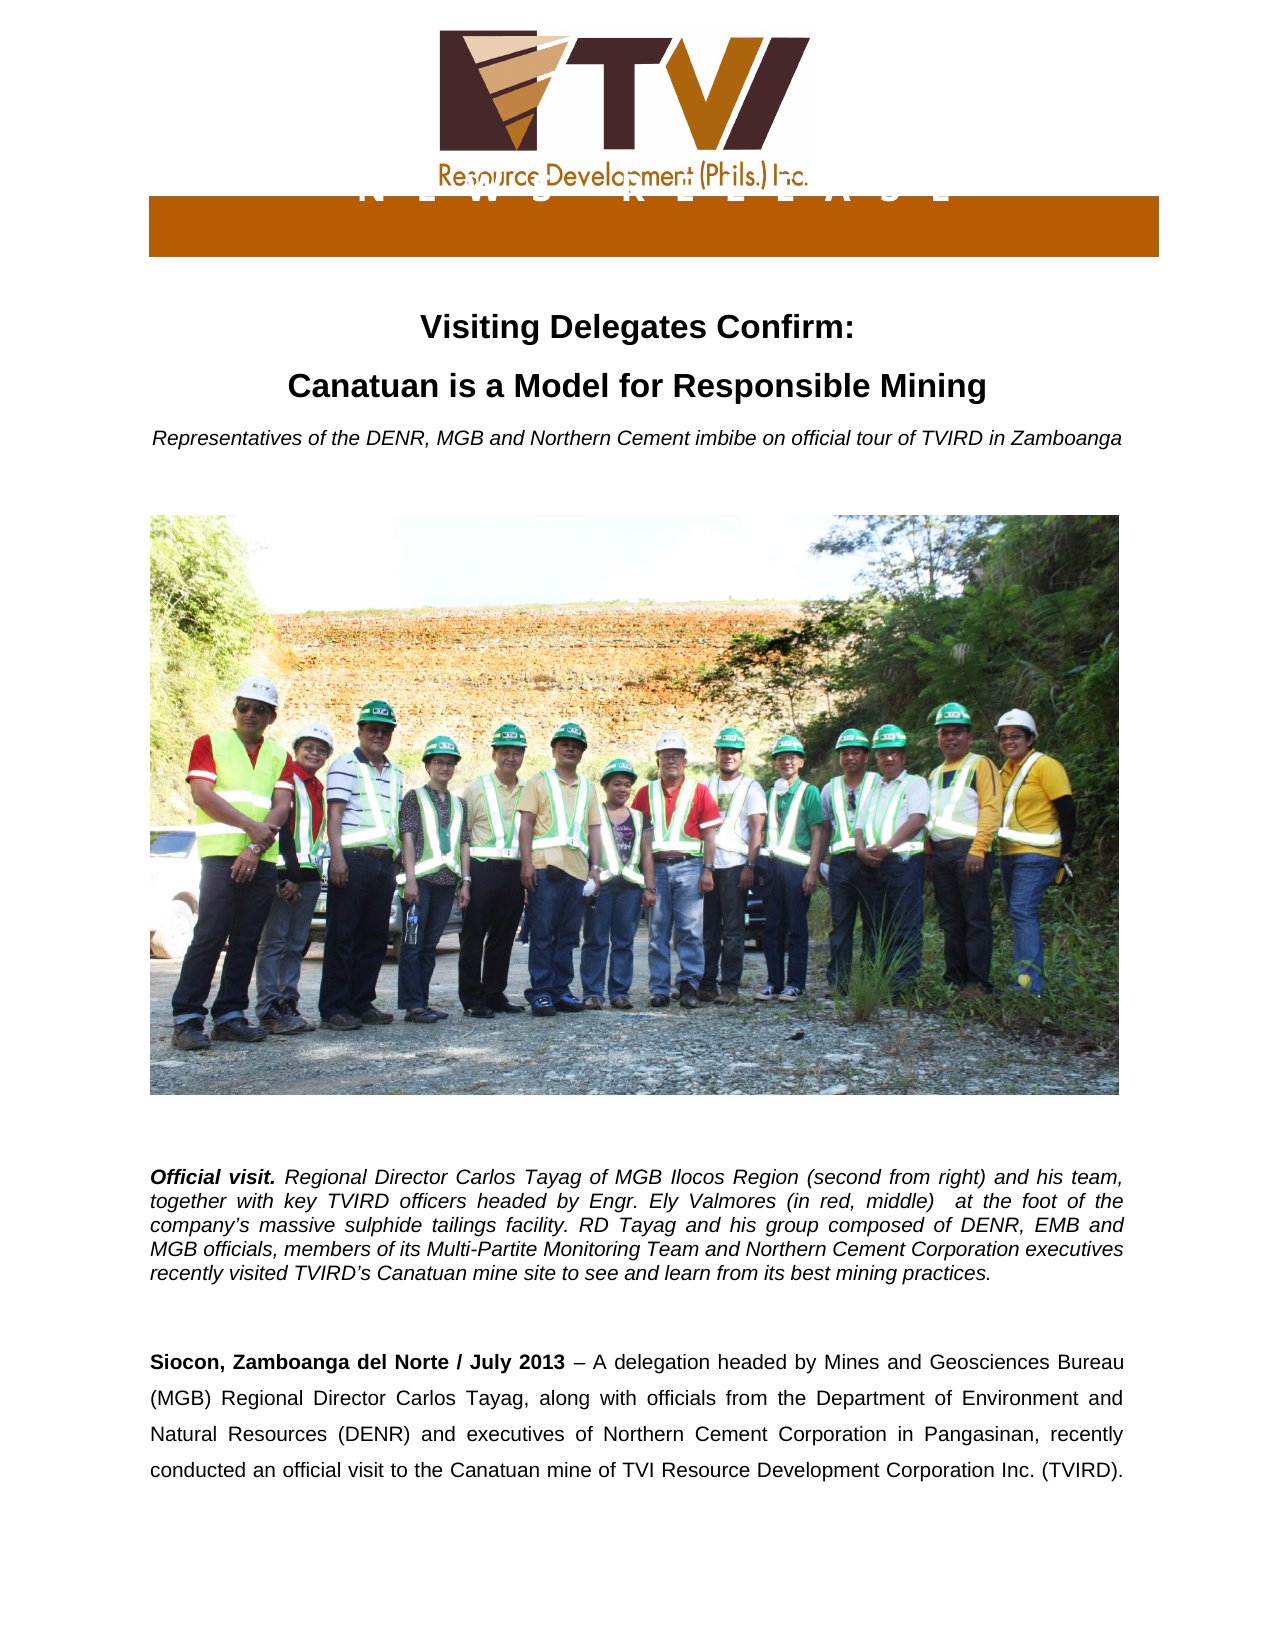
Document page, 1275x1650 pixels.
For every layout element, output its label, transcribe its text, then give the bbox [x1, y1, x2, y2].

text Representatives of the DENR, MGB and Northern Cement imbibe on official tour of TVIRD in Zamboanga [150, 426, 1125, 449]
picture [150, 515, 1119, 1094]
picture [437, 28, 816, 196]
text Canatuan is a Model for Responsible Mining [150, 366, 1125, 405]
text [150, 1349, 1125, 1481]
text Visiting Delegates Confirm: [150, 307, 1125, 346]
picture [629, 179, 636, 186]
picture [481, 183, 488, 196]
